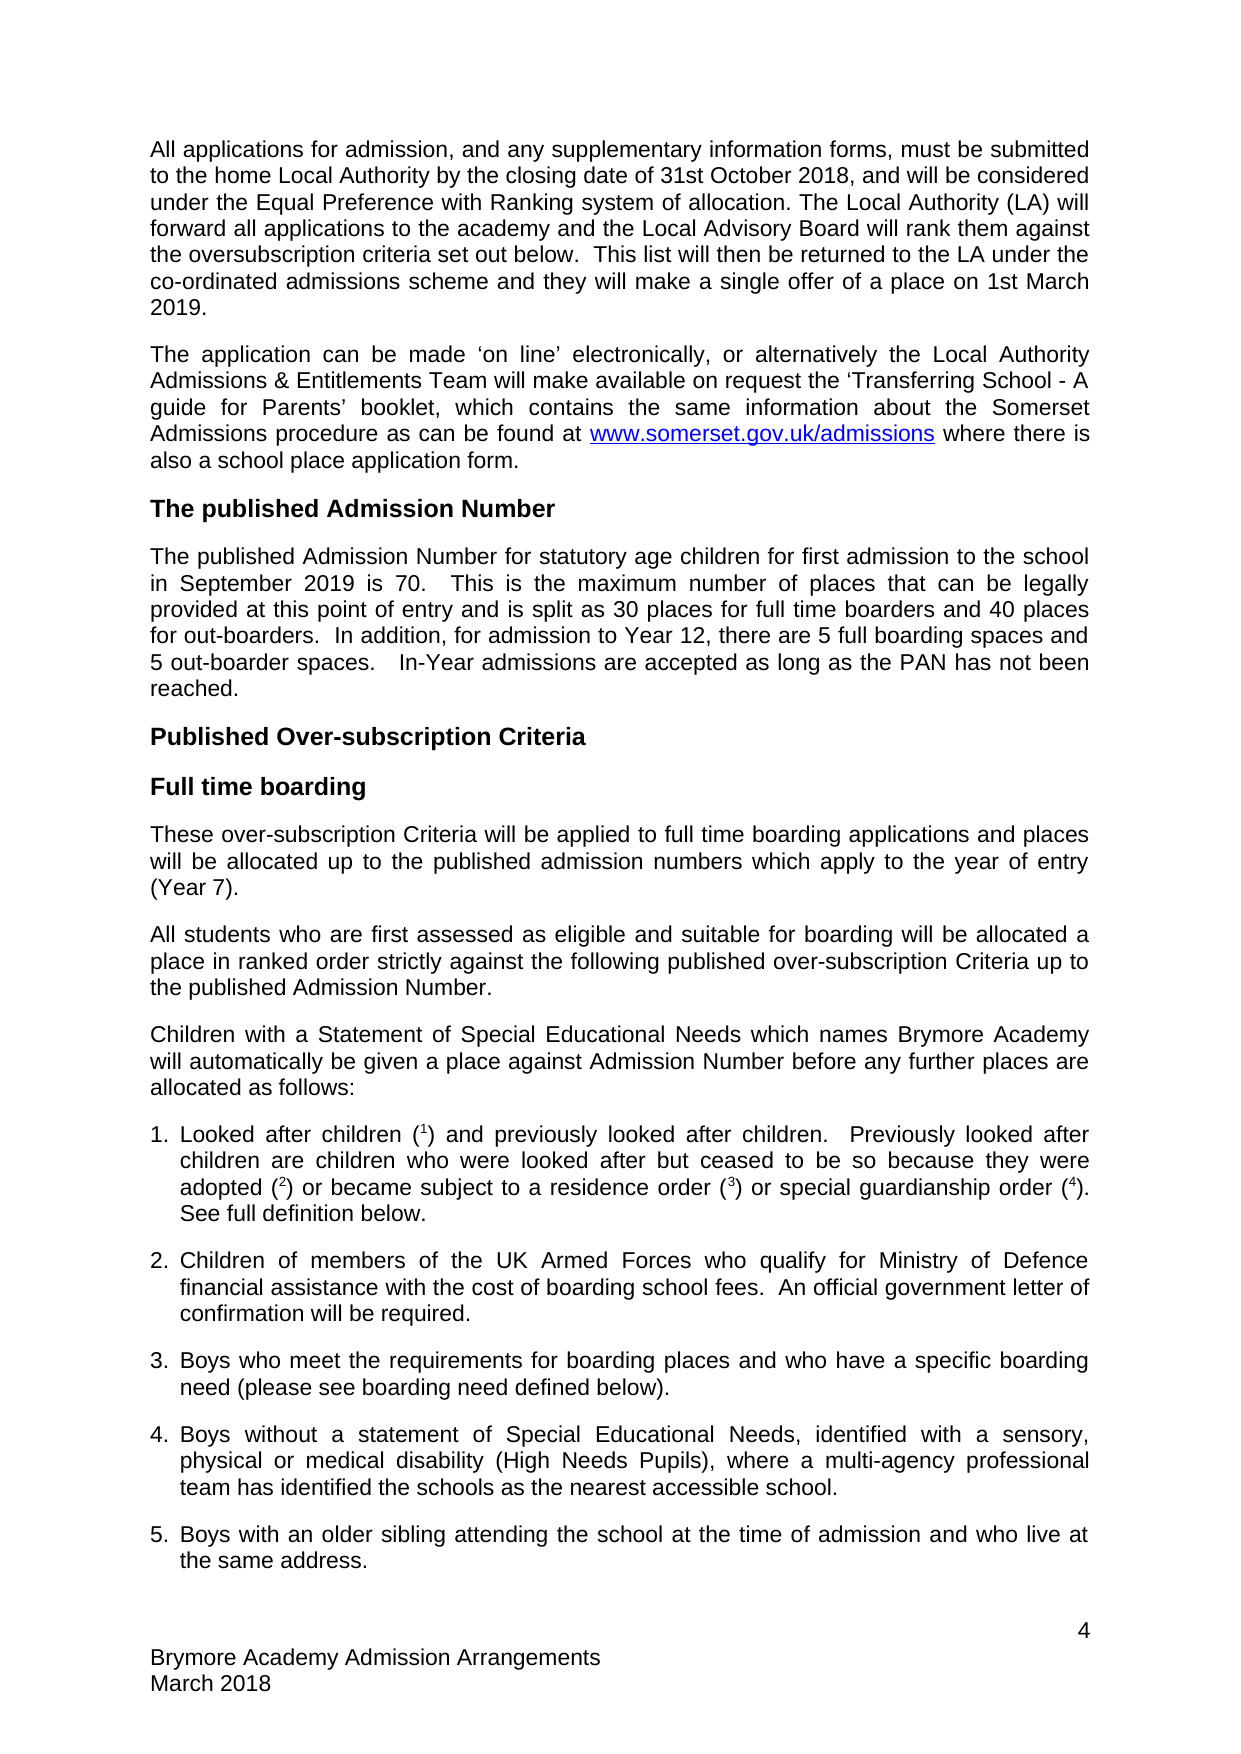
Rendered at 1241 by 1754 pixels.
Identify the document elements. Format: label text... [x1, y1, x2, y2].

text 5. Boys with an older sibling attending the school at the time of admission and who live at the same address. [150, 1521, 1090, 1573]
text 3. Boys who meet the requirements for boarding places and who have a specific boarding need (please see boarding need defined below). [150, 1347, 1090, 1400]
text 2. Children of members of the UK Armed Forces who qualify for Ministry of Defence financial assistance with the cost of boarding school fees. An official government letter of confirmation will be required. [150, 1247, 1090, 1326]
text The application can be made ‘on line’ electronically, or alternatively the Local Authority Admissions & Entitlements Team will make available on request the ‘Transferring School - A guide for Parents’ booklet, which contains the same information about the Somerset Admissions procedure as can be found at www.somerset.gov.uk/admissions where there is also a school place application form. [150, 341, 1090, 473]
text All students who are first assessed as eligible and suitable for boarding will be allocated a place in ranked order strictly against the following published over-subscription Criteria up to the published Admission Number. [150, 921, 1090, 1000]
text Full time boarding [150, 772, 1090, 801]
text The published Admission Number [150, 494, 1090, 522]
text Published Over-subscription Criteria [150, 722, 1090, 751]
text 1. Looked after children (1) and previously looked after children. Previously looked after children are children who were looked after but ceased to be so because they were adopted (2) or became subject to a residence order (3) or special guardianship order (4). See full definition below. [150, 1121, 1090, 1227]
text 4. Boys without a statement of Special Educational Needs, identified with a sensory, physical or medical disability (High Needs Pupils), where a multi-agency professional team has identified the schools as the nearest accessible school. [150, 1421, 1090, 1500]
text Children with a Statement of Special Educational Needs which names Brymore Academy will automatically be given a place against Admission Number before any further places are allocated as follows: [150, 1021, 1090, 1100]
text The published Admission Number for statutory age children for first admission to the school in September 2019 is 70. This is the maximum number of places that can be legally provided at this point of entry and is split as 30 places for full time boarders and 40 places for out-boarders. In addition, for admission to Year 12, there are 5 full boarding spaces and 5 out-boarder spaces. In-Year admissions are accepted as long as the PAN has not been reached. [150, 543, 1090, 701]
text These over-subscription Criteria will be applied to full time boarding applications and places will be allocated up to the published admission numbers which apply to the year of entry (Year 7). [150, 821, 1090, 901]
text All applications for admission, and any supplementary information forms, must be submitted to the home Local Authority by the closing date of 31st October 2018, and will be considered under the Equal Preference with Ranking system of allocation. The Local Authority (LA) will forward all applications to the academy and the Local Advisory Board will rank them against the oversubscription criteria set out below. This list will then be returned to the LA under the co-ordinated admissions scheme and they will make a single offer of a place on 1st March 2019. [150, 136, 1090, 320]
